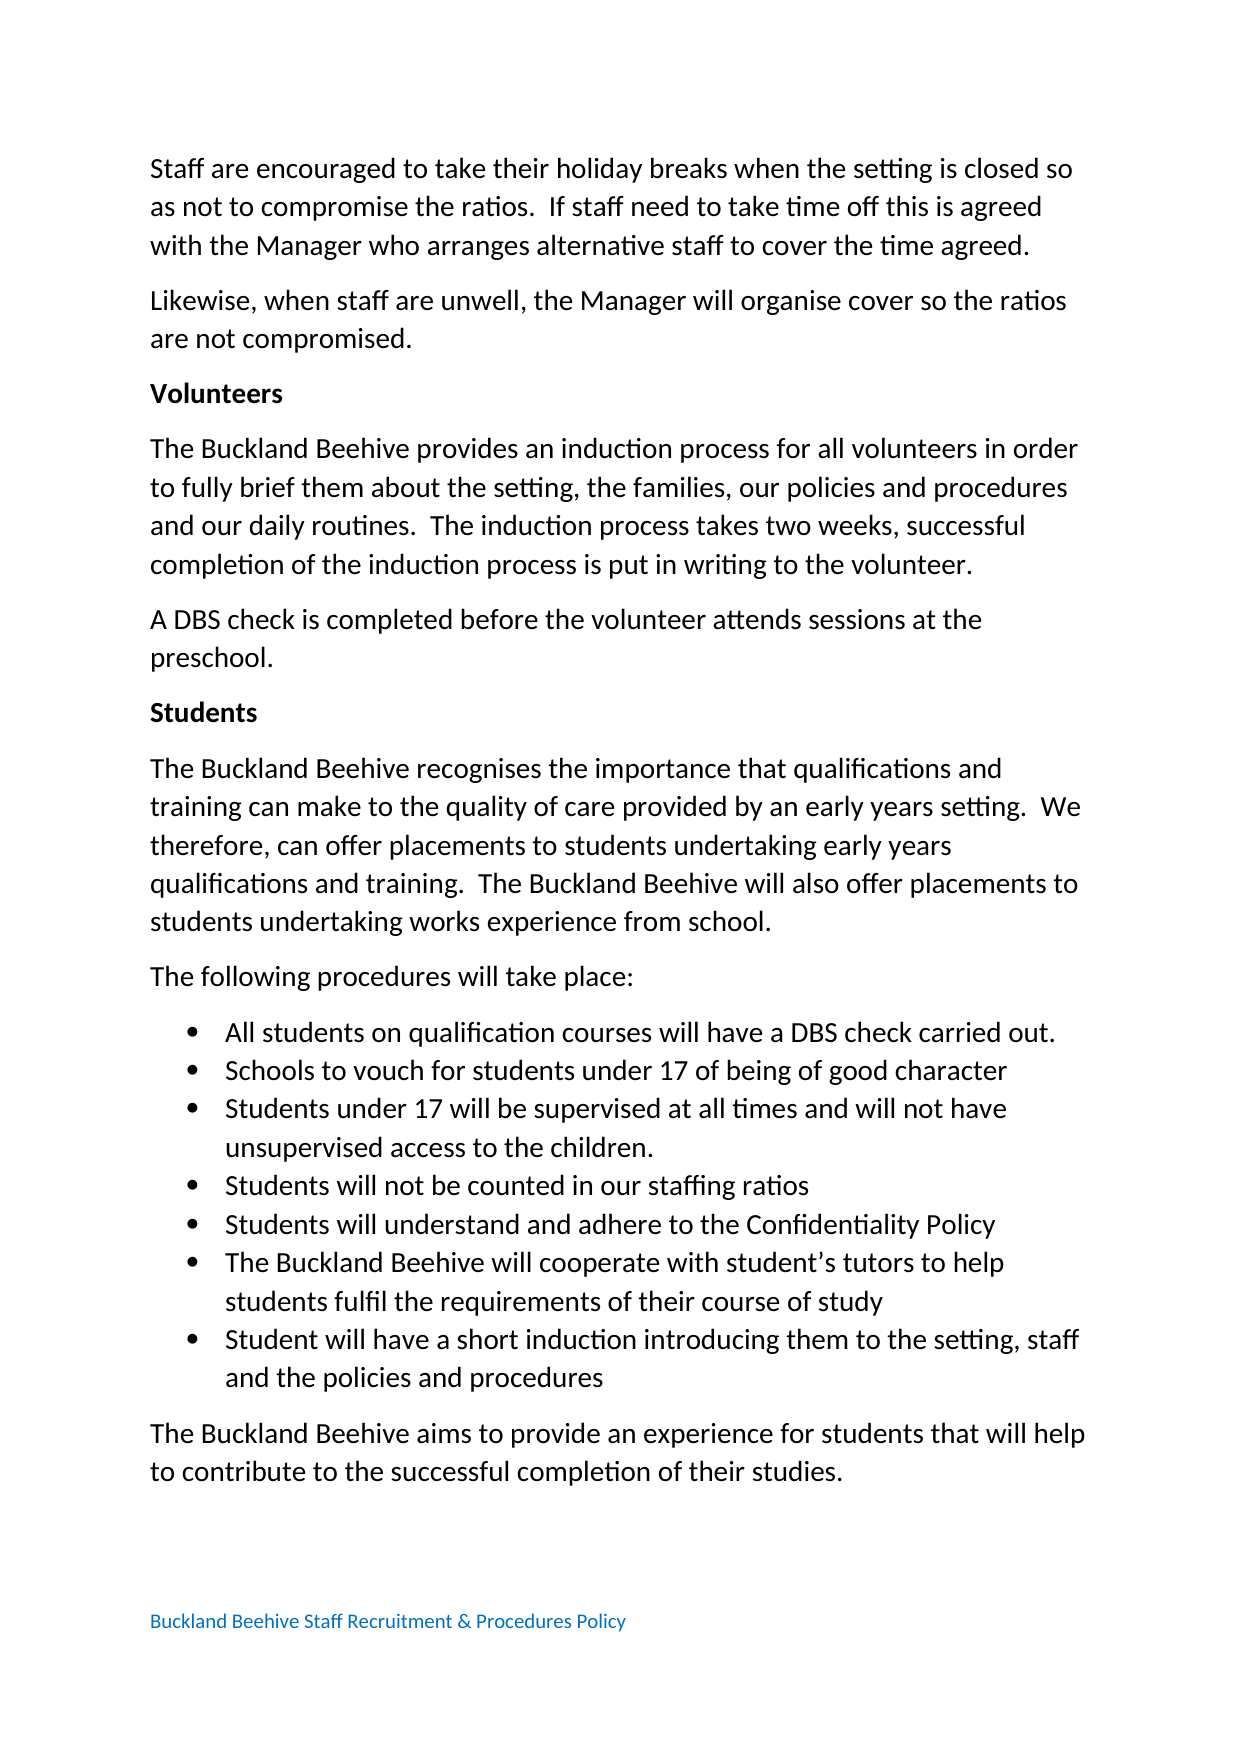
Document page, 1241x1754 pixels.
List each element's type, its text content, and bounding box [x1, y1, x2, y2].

list All students on qualification courses will have a DBS check carried out. [187, 1014, 1090, 1049]
text Students [150, 694, 1090, 730]
list Schools to vouch for students under 17 of being of good character [187, 1052, 1090, 1088]
text A DBS check is completed before the volunteer attends sessions at the preschool. [150, 601, 1090, 675]
text The Buckland Beehive recognises the importance that qualifications and training can make to the quality of care provided by an early years setting. We therefore, can offer placements to students undertaking early years qualifications and training. The Buckland Beehive will also offer placements to students undertaking works experience from school. [150, 750, 1090, 939]
text The following procedures will take place: [150, 958, 1090, 994]
text The Buckland Beehive aims to provide an experience for students that will help to contribute to the successful completion of their studies. [150, 1415, 1090, 1489]
text Volunteers [150, 376, 1090, 411]
text Likewise, when staff are unwell, the Manager will organise cover so the ratios are not compromised. [150, 282, 1090, 356]
list The Buckland Beehive will cooperate with student’s tutors to help students fulfil the requirements of their course of study [187, 1244, 1090, 1318]
list Students under 17 will be supervised at all times and will not have unsupervised access to the children. [187, 1091, 1090, 1164]
text The Buckland Beehive provides an induction process for all volunteers in order to fully brief them about the setting, the families, our policies and procedures and our daily routines. The induction process takes two weeks, successful completion of the induction process is put in writing to the volunteer. [150, 431, 1090, 582]
list Students will not be counted in our staffing ratios [187, 1167, 1090, 1203]
list Students will understand and adhere to the Confidentiality Policy [187, 1206, 1090, 1241]
text Staff are encouraged to take their holiday breaks when the setting is closed so as not to compromise the ratios. If staff need to take time off this is agreed with the Manager who arranges alternative staff to cover the time agreed. [150, 150, 1090, 262]
list Student will have a short induction introducing them to the setting, staff and the policies and procedures [187, 1321, 1090, 1395]
